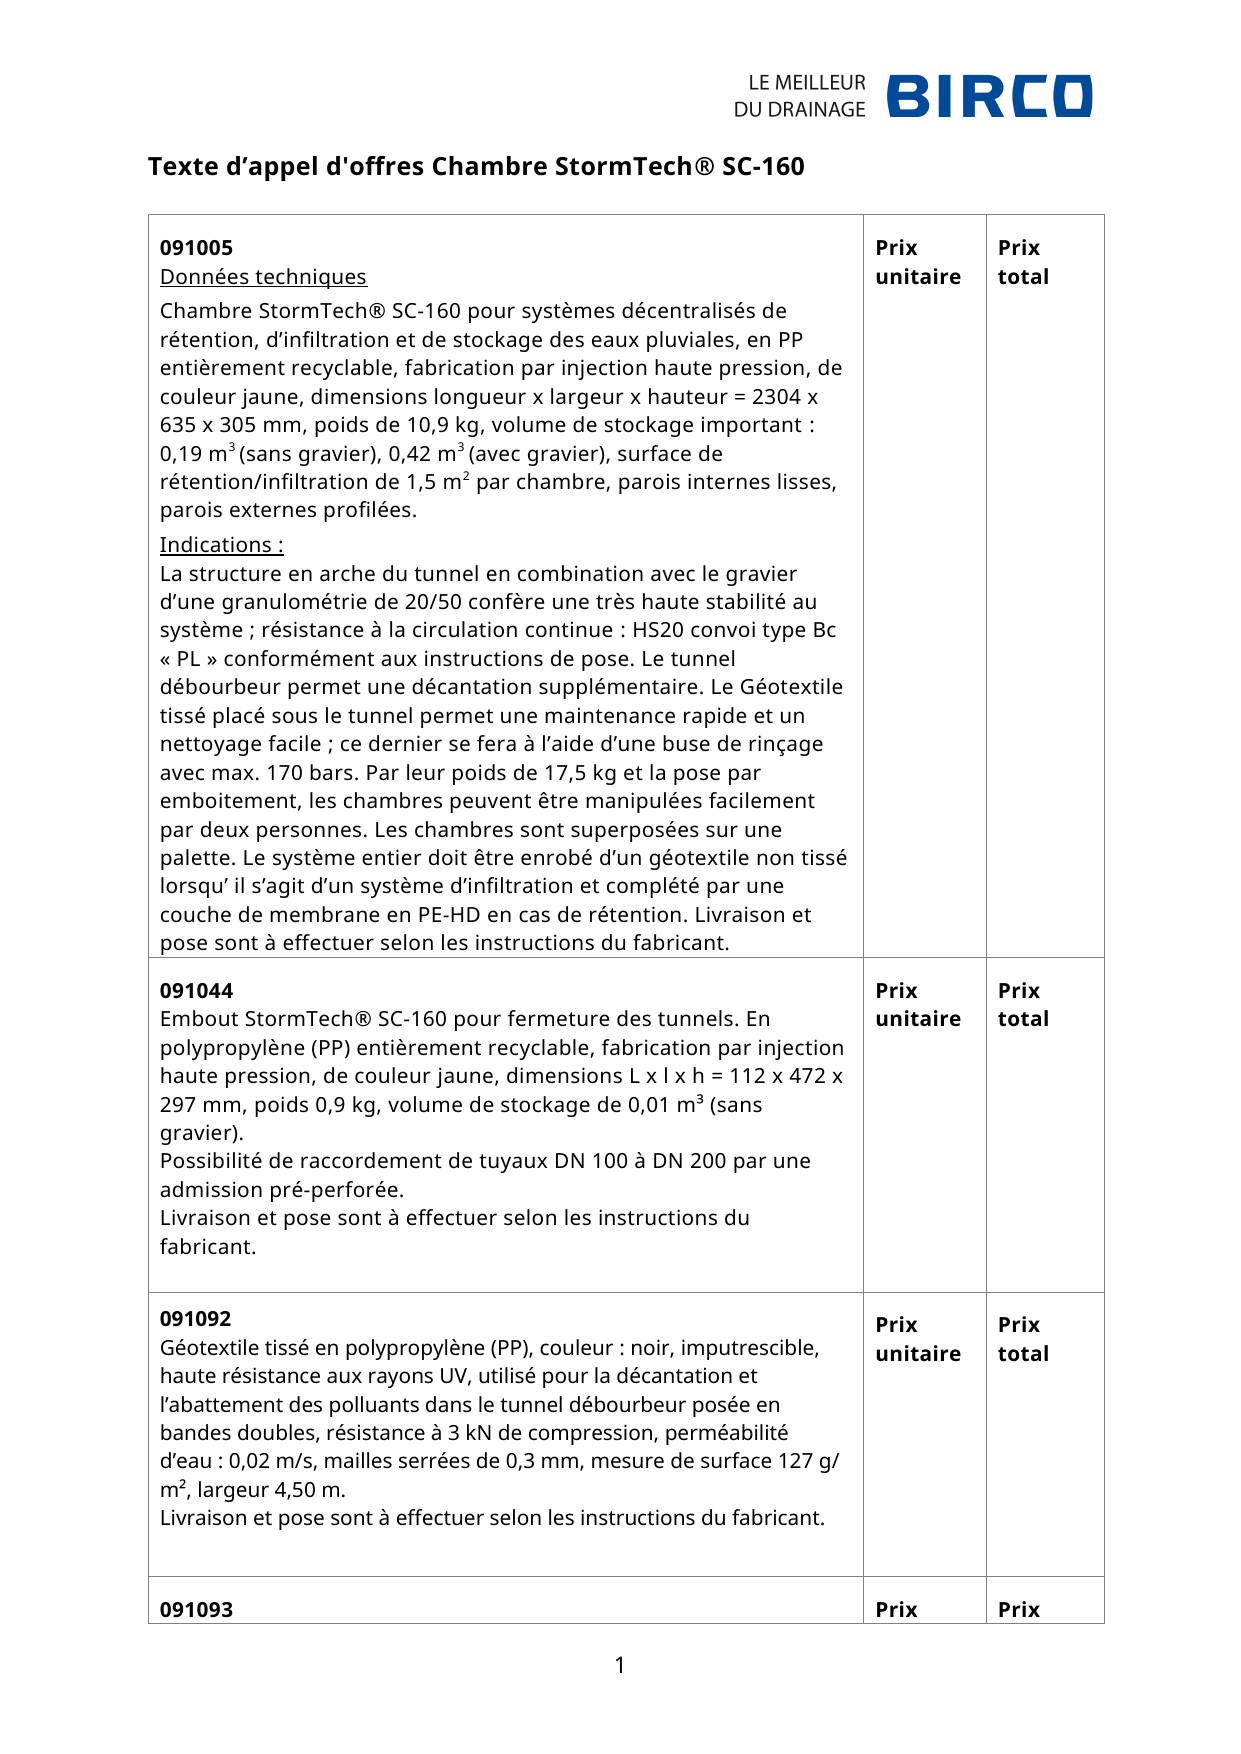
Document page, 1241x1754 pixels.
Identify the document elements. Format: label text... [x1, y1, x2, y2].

table_header 091005 Données techniques Chambre StormTech® SC-160 pour systèmes décentralisés de rétention, d’infiltration et de stockage des eaux pluviales, en PP entièrement recyclable, fabrication par injection haute pression, de couleur jaune, dimensions longueur x largeur x hauteur = 2304 x 635 x 305 mm, poids de 10,9 kg, volume de stockage important : 0,19 m3 (sans gravier), 0,42 m3 (avec gravier), surface de rétention/infiltration de 1,5 m2 par chambre, parois internes lisses, parois externes profilées. Indications : La structure en arche du tunnel en combination avec le gravier d’une granulométrie de 20/50 confère une très haute stabilité au système ; résistance à la circulation continue : HS20 convoi type Bc « PL » conformément aux instructions de pose. Le tunnel débourbeur permet une décantation supplémentaire. Le Géotextile tissé placé sous le tunnel permet une maintenance rapide et un nettoyage facile ; ce dernier se fera à l’aide d’une buse de rinçage avec max. 170 bars. Par leur poids de 17,5 kg et la pose par emboitement, les chambres peuvent être manipulées facilement par deux personnes. Les chambres sont superposées sur une palette. Le système entier doit être enrobé d’un géotextile non tissé lorsqu’ il s’agit d’un système d’infiltration et complété par une couche de membrane en PE-HD en cas de rétention. Livraison et pose sont à effectuer selon les instructions du fabricant. [149, 215, 863, 957]
table_cell Prix total [987, 1577, 1104, 1623]
table_cell 091044 Embout StormTech® SC-160 pour fermeture des tunnels. En polypropylène (PP) entièrement recyclable, fabrication par injection haute pression, de couleur jaune, dimensions L x l x h = 112 x 472 x 297 mm, poids 0,9 kg, volume de stockage de 0,01 m³ (sans gravier). Possibilité de raccordement de tuyaux DN 100 à DN 200 par une admission pré-perforée. Livraison et pose sont à effectuer selon les instructions du fabricant. [149, 958, 863, 1292]
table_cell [149, 1577, 863, 1623]
table_cell Prix unitaire [864, 958, 986, 1292]
table_header Prix total [987, 215, 1104, 957]
table_header Prix unitaire [864, 215, 986, 957]
table_cell Prix unitaire [864, 1577, 986, 1623]
picture [734, 73, 1093, 118]
table_cell 091092 Géotextile tissé en polypropylène (PP), couleur : noir, imputrescible, haute résistance aux rayons UV, utilisé pour la décantation et l’abattement des polluants dans le tunnel débourbeur posée en bandes doubles, résistance à 3 kN de compression, perméabilité d’eau : 0,02 m/s, mailles serrées de 0,3 mm, mesure de surface 127 g/ m², largeur 4,50 m. Livraison et pose sont à effectuer selon les instructions du fabricant. [149, 1293, 863, 1576]
table_cell Prix unitaire [864, 1293, 986, 1576]
table_cell Prix total [987, 1293, 1104, 1576]
table_cell Prix total [987, 958, 1104, 1292]
